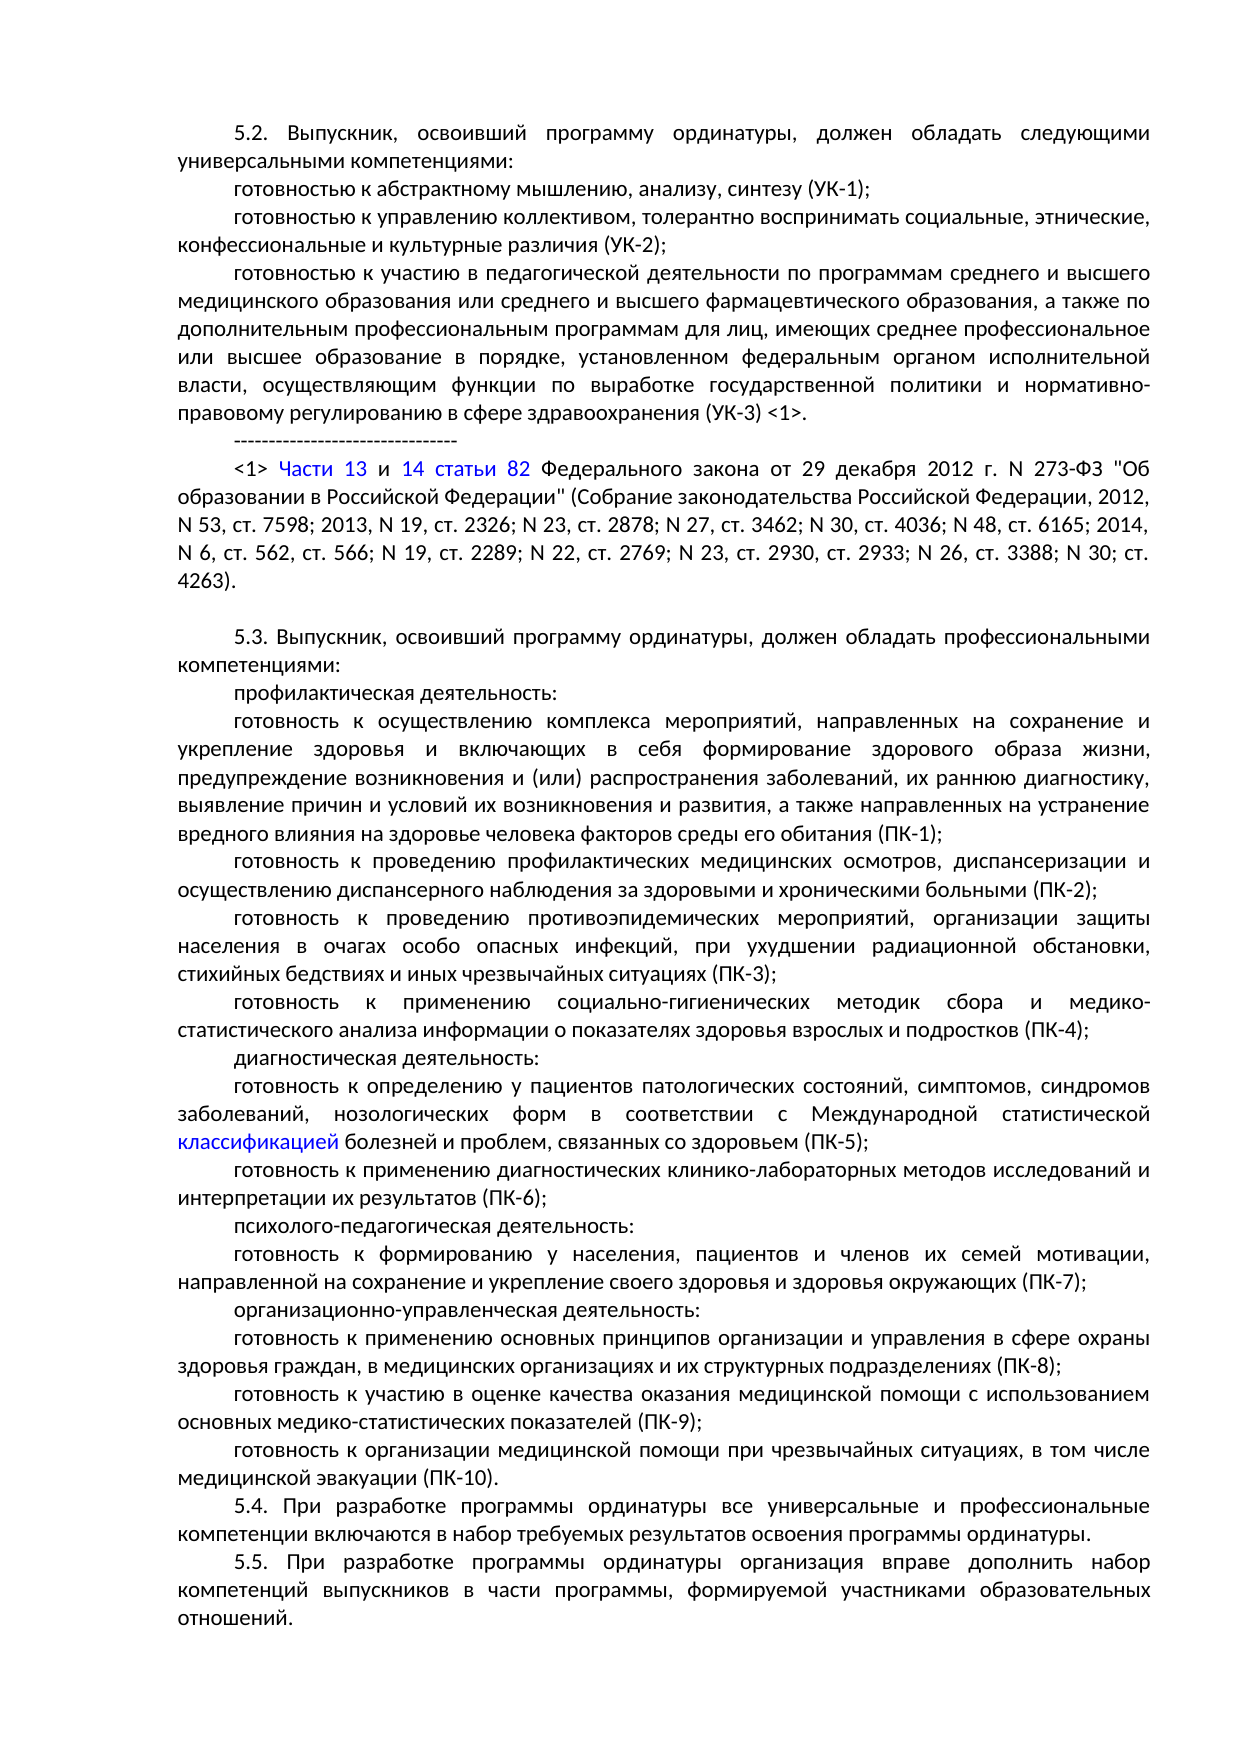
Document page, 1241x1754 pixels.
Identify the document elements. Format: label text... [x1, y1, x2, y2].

text готовностью к управлению коллективом, толерантно воспринимать социальные, этнические, конфессиональные и культурные различия (УК-2); [177, 202, 1152, 258]
text готовность к применению основных принципов организации и управления в сфере охраны здоровья граждан, в медицинских организациях и их структурных подразделениях (ПК-8); [177, 1323, 1152, 1379]
text готовность к формированию у населения, пациентов и членов их семей мотивации, направленной на сохранение и укрепление своего здоровья и здоровья окружающих (ПК-7); [177, 1239, 1152, 1295]
text психолого-педагогическая деятельность: [177, 1211, 1152, 1239]
text 5.3. Выпускник, освоивший программу ординатуры, должен обладать профессиональными компетенциями: [177, 622, 1152, 678]
text -------------------------------- [177, 426, 1152, 454]
text готовность к проведению противоэпидемических мероприятий, организации защиты населения в очагах особо опасных инфекций, при ухудшении радиационной обстановки, стихийных бедствиях и иных чрезвычайных ситуациях (ПК-3); [177, 903, 1152, 987]
text готовность к проведению профилактических медицинских осмотров, диспансеризации и осуществлению диспансерного наблюдения за здоровыми и хроническими больными (ПК-2); [177, 847, 1152, 903]
text готовность к организации медицинской помощи при чрезвычайных ситуациях, в том числе медицинской эвакуации (ПК-10). [177, 1435, 1152, 1491]
text готовность к применению диагностических клинико-лабораторных методов исследований и интерпретации их результатов (ПК-6); [177, 1155, 1152, 1211]
text готовностью к абстрактному мышлению, анализу, синтезу (УК-1); [177, 174, 1152, 202]
text 5.5. При разработке программы ординатуры организация вправе дополнить набор компетенций выпускников в части программы, формируемой участниками образовательных отношений. [177, 1547, 1152, 1631]
text готовность к осуществлению комплекса мероприятий, направленных на сохранение и укрепление здоровья и включающих в себя формирование здорового образа жизни, предупреждение возникновения и (или) распространения заболеваний, их раннюю диагностику, выявление причин и условий их возникновения и развития, а также направленных на устранение вредного влияния на здоровье человека факторов среды его обитания (ПК-1); [177, 707, 1152, 847]
text организационно-управленческая деятельность: [177, 1295, 1152, 1323]
text готовность к определению у пациентов патологических состояний, симптомов, синдромов заболеваний, нозологических форм в соответствии с Международной статистической классификацией болезней и проблем, связанных со здоровьем (ПК-5); [177, 1071, 1152, 1155]
text 5.4. При разработке программы ординатуры все универсальные и профессиональные компетенции включаются в набор требуемых результатов освоения программы ординатуры. [177, 1491, 1152, 1547]
text готовностью к участию в педагогической деятельности по программам среднего и высшего медицинского образования или среднего и высшего фармацевтического образования, а также по дополнительным профессиональным программам для лиц, имеющих среднее профессиональное или высшее образование в порядке, установленном федеральным органом исполнительной власти, осуществляющим функции по выработке государственной политики и нормативно-правовому регулированию в сфере здравоохранения (УК-3) <1>. [177, 258, 1152, 426]
text профилактическая деятельность: [177, 678, 1152, 707]
text 5.2. Выпускник, освоивший программу ординатуры, должен обладать следующими универсальными компетенциями: [177, 118, 1152, 174]
text диагностическая деятельность: [177, 1043, 1152, 1071]
text <1> Части 13 и 14 статьи 82 Федерального закона от 29 декабря 2012 г. N 273-ФЗ "Об образовании в Российской Федерации" (Собрание законодательства Российской Федерации, 2012, N 53, ст. 7598; 2013, N 19, ст. 2326; N 23, ст. 2878; N 27, ст. 3462; N 30, ст. 4036; N 48, ст. 6165; 2014, N 6, ст. 562, ст. 566; N 19, ст. 2289; N 22, ст. 2769; N 23, ст. 2930, ст. 2933; N 26, ст. 3388; N 30; ст. 4263). [177, 454, 1152, 594]
text готовность к участию в оценке качества оказания медицинской помощи с использованием основных медико-статистических показателей (ПК-9); [177, 1379, 1152, 1435]
text готовность к применению социально-гигиенических методик сбора и медико-статистического анализа информации о показателях здоровья взрослых и подростков (ПК-4); [177, 987, 1152, 1043]
